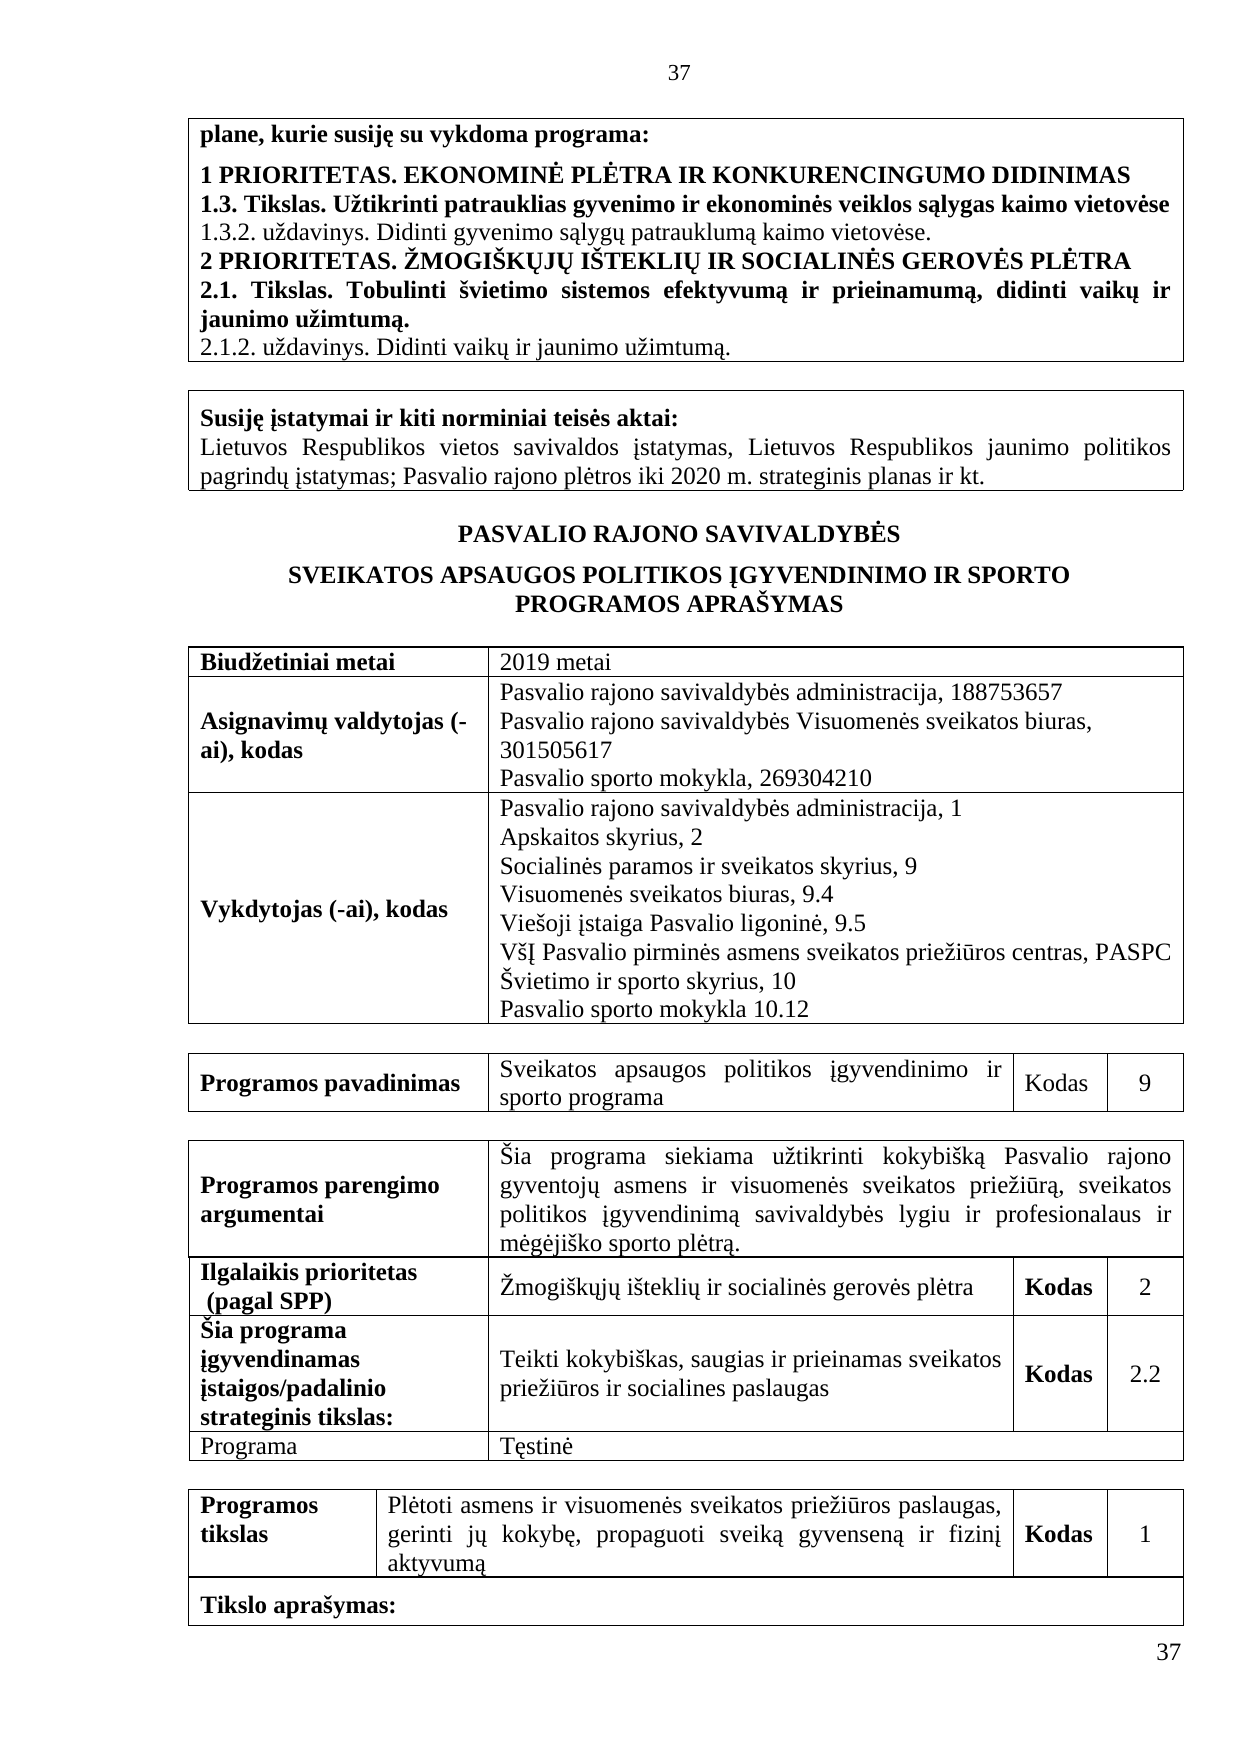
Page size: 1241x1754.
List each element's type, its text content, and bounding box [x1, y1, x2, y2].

table_cell Šia programa įgyvendinamas įstaigos/padalinio strateginis tikslas: [190, 1316, 488, 1431]
text SVEIKATOS APSAUGOS POLITIKOS ĮGYVENDINIMO IR SPORTO [177, 560, 1181, 589]
table_header Programos pavadinimas [189, 1054, 488, 1111]
text PROGRAMOS APRAŠYMAS [177, 589, 1181, 618]
table_cell Programa [190, 1432, 488, 1460]
table_header Kodas [1014, 1054, 1107, 1111]
table_header 1 [1108, 1490, 1183, 1576]
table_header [189, 119, 1183, 361]
table_cell Kodas [1014, 1316, 1107, 1431]
table_header Biudžetiniai metai [189, 648, 488, 676]
text PASVALIO RAJONO SAVIVALDYBĖS [177, 519, 1181, 548]
table_cell Teikti kokybiškas, saugias ir prieinamas sveikatos priežiūros ir socialines paslaugas [489, 1316, 1013, 1431]
table_header Programos tikslas [189, 1490, 376, 1576]
table_cell Tęstinė [489, 1432, 1183, 1460]
table_header Sveikatos apsaugos politikos įgyvendinimo ir sporto programa [489, 1054, 1013, 1111]
table_header 2019 metai [489, 648, 1183, 676]
table_header Susiję įstatymai ir kiti norminiai teisės aktai: Lietuvos Respublikos vietos savivaldos įstatymas, Lietuvos Respublikos jaunimo politikos pagrindų įstatymas; Pasvalio rajono plėtros iki 2020 m. strateginis planas ir kt. [189, 391, 1183, 490]
table_cell 2.2 [1108, 1316, 1183, 1431]
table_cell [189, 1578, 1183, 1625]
table_cell Vykdytojas (-ai), kodas [189, 793, 488, 1023]
table_header Plėtoti asmens ir visuomenės sveikatos priežiūros paslaugas, gerinti jų kokybę, propaguoti sveiką gyvenseną ir fizinį aktyvumą [377, 1490, 1013, 1576]
table_cell Pasvalio rajono savivaldybės administracija, 188753657 Pasvalio rajono savivaldybės Visuomenės sveikatos biuras, 301505617 Pasvalio sporto mokykla, 269304210 [489, 677, 1183, 792]
table_header Programos parengimo argumentai [189, 1141, 488, 1256]
table_cell Ilgalaikis prioritetas (pagal SPP) [190, 1258, 488, 1315]
table_header Šia programa siekiama užtikrinti kokybišką Pasvalio rajono gyventojų asmens ir visuomenės sveikatos priežiūrą, sveikatos politikos įgyvendinimą savivaldybės lygiu ir profesionalaus ir mėgėjiško sporto plėtrą. [489, 1141, 1183, 1256]
table_cell Žmogiškųjų išteklių ir socialinės gerovės plėtra [489, 1258, 1013, 1315]
table_header 9 [1108, 1054, 1183, 1111]
table_cell Asignavimų valdytojas (-ai), kodas [189, 677, 488, 792]
table_header Kodas [1014, 1490, 1107, 1576]
table_cell Pasvalio rajono savivaldybės administracija, 1 Apskaitos skyrius, 2 Socialinės paramos ir sveikatos skyrius, 9 Visuomenės sveikatos biuras, 9.4 Viešoji įstaiga Pasvalio ligoninė, 9.5 VšĮ Pasvalio pirminės asmens sveikatos priežiūros centras, PASPC Švietimo ir sporto skyrius, 10 Pasvalio sporto mokykla 10.12 [489, 793, 1183, 1023]
table_cell Kodas [1014, 1258, 1107, 1315]
table_cell 2 [1108, 1258, 1183, 1315]
